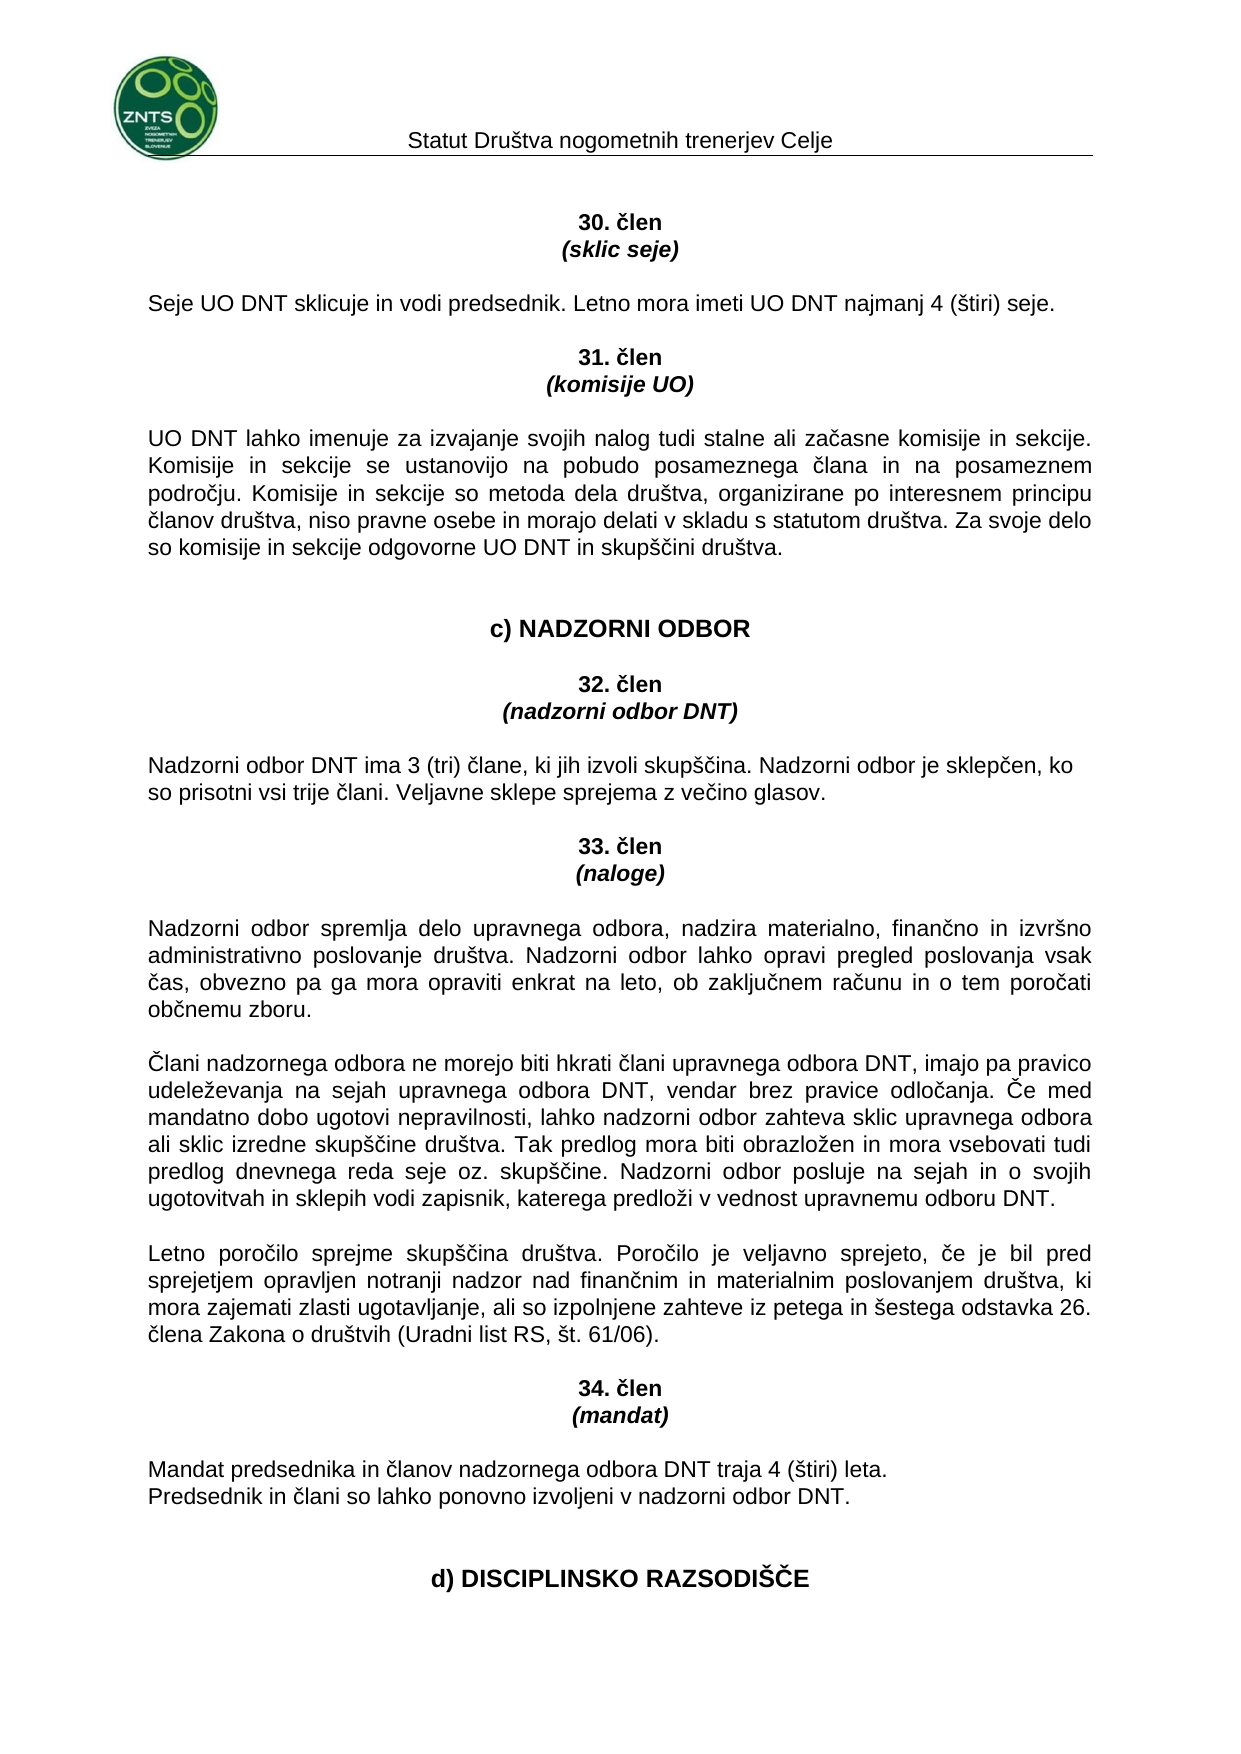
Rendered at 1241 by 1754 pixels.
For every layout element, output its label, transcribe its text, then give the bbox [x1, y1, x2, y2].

text 30. člen [148, 208, 1093, 235]
text Mandat predsednika in članov nadzornega odbora DNT traja 4 (štiri) leta. [148, 1456, 1093, 1483]
text Člani nadzornega odbora ne morejo biti hkrati člani upravnega odbora DNT, imajo pa pravico udeleževanja na sejah upravnega odbora DNT, vendar brez pravice odločanja. Če med mandatno dobo ugotovi nepravilnosti, lahko nadzorni odbor zahteva sklic upravnega odbora ali sklic izredne skupščine društva. Tak predlog mora biti obrazložen in mora vsebovati tudi predlog dnevnega reda seje oz. skupščine. Nadzorni odbor posluje na sejah in o svojih ugotovitvah in sklepih vodi zapisnik, katerega predloži v vednost upravnemu odboru DNT. [148, 1049, 1093, 1212]
text (sklic seje) [148, 235, 1093, 262]
text d) DISCIPLINSKO RAZSODIŠČE [148, 1564, 1093, 1593]
text 33. člen [148, 833, 1093, 860]
text (komisije UO) [148, 371, 1093, 398]
text (mandat) [148, 1401, 1093, 1428]
text Nadzorni odbor DNT ima 3 (tri) člane, ki jih izvoli skupščina. Nadzorni odbor je sklepčen, ko so prisotni vsi trije člani. Veljavne sklepe sprejema z večino glasov. [148, 751, 1093, 806]
text 31. člen [148, 343, 1093, 371]
text UO DNT lahko imenuje za izvajanje svojih nalog tudi stalne ali začasne komisije in sekcije. Komisije in sekcije se ustanovijo na pobudo posameznega člana in na posameznem področju. Komisije in sekcije so metoda dela društva, organizirane po interesnem principu članov društva, niso pravne osebe in morajo delati v skladu s statutom društva. Za svoje delo so komisije in sekcije odgovorne UO DNT in skupščini društva. [148, 425, 1093, 560]
text Nadzorni odbor spremlja delo upravnega odbora, nadzira materialno, finančno in izvršno administrativno poslovanje društva. Nadzorni odbor lahko opravi pregled poslovanja vsak čas, obvezno pa ga mora opraviti enkrat na leto, ob zaključnem računu in o tem poročati občnemu zboru. [148, 914, 1093, 1022]
text 32. člen [148, 670, 1093, 697]
text c) NADZORNI ODBOR [148, 614, 1093, 643]
text Predsednik in člani so lahko ponovno izvoljeni v nadzorni odbor DNT. [148, 1483, 1093, 1510]
text (nadzorni odbor DNT) [148, 697, 1093, 724]
text Seje UO DNT sklicuje in vodi predsednik. Letno mora imeti UO DNT najmanj 4 (štiri) seje. [148, 289, 1093, 316]
text (naloge) [148, 860, 1093, 887]
text Letno poročilo sprejme skupščina društva. Poročilo je veljavno sprejeto, če je bil pred sprejetjem opravljen notranji nadzor nad finančnim in materialnim poslovanjem društva, ki mora zajemati zlasti ugotavljanje, ali so izpolnjene zahteve iz petega in šestega odstavka 26. člena Zakona o društvih (Uradni list RS, št. 61/06). [148, 1239, 1093, 1347]
picture [110, 53, 223, 163]
text 34. člen [148, 1374, 1093, 1401]
